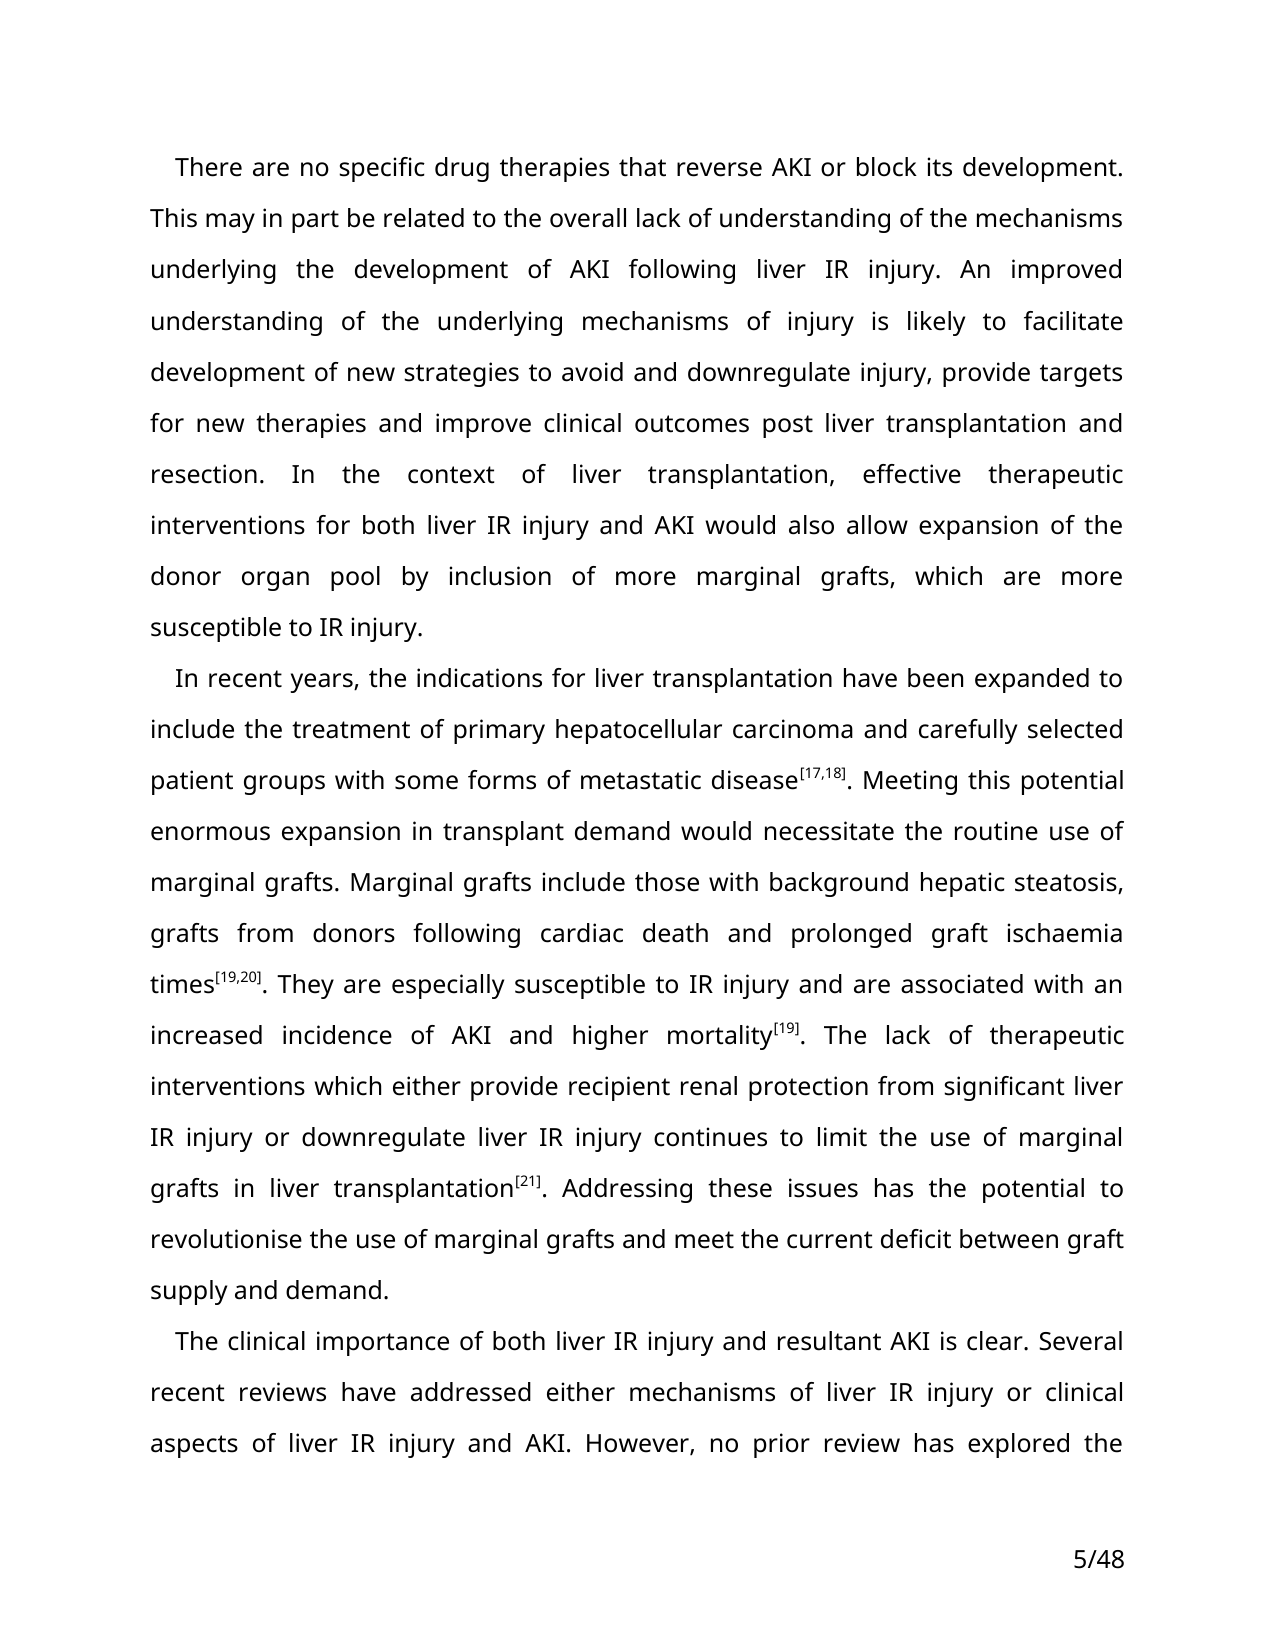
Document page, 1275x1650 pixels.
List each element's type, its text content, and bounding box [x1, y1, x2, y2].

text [150, 1324, 1125, 1460]
text In recent years, the indications for liver transplantation have been expanded to include the treatment of primary hepatocellular carcinoma and carefully selected patient groups with some forms of metastatic disease[17,18]. Meeting this potential enormous expansion in transplant demand would necessitate the routine use of marginal grafts. Marginal grafts include those with background hepatic steatosis, grafts from donors following cardiac death and prolonged graft ischaemia times[19,20]. They are especially susceptible to IR injury and are associated with an increased incidence of AKI and higher mortality[19]. The lack of therapeutic interventions which either provide recipient renal protection from significant liver IR injury or downregulate liver IR injury continues to limit the use of marginal grafts in liver transplantation[21]. Addressing these issues has the potential to revolutionise the use of marginal grafts and meet the current deficit between graft supply and demand. [150, 660, 1125, 1307]
text There are no specific drug therapies that reverse AKI or block its development. This may in part be related to the overall lack of understanding of the mechanisms underlying the development of AKI following liver IR injury. An improved understanding of the underlying mechanisms of injury is likely to facilitate development of new strategies to avoid and downregulate injury, provide targets for new therapies and improve clinical outcomes post liver transplantation and resection. In the context of liver transplantation, effective therapeutic interventions for both liver IR injury and AKI would also allow expansion of the donor organ pool by inclusion of more marginal grafts, which are more susceptible to IR injury. [150, 150, 1125, 643]
